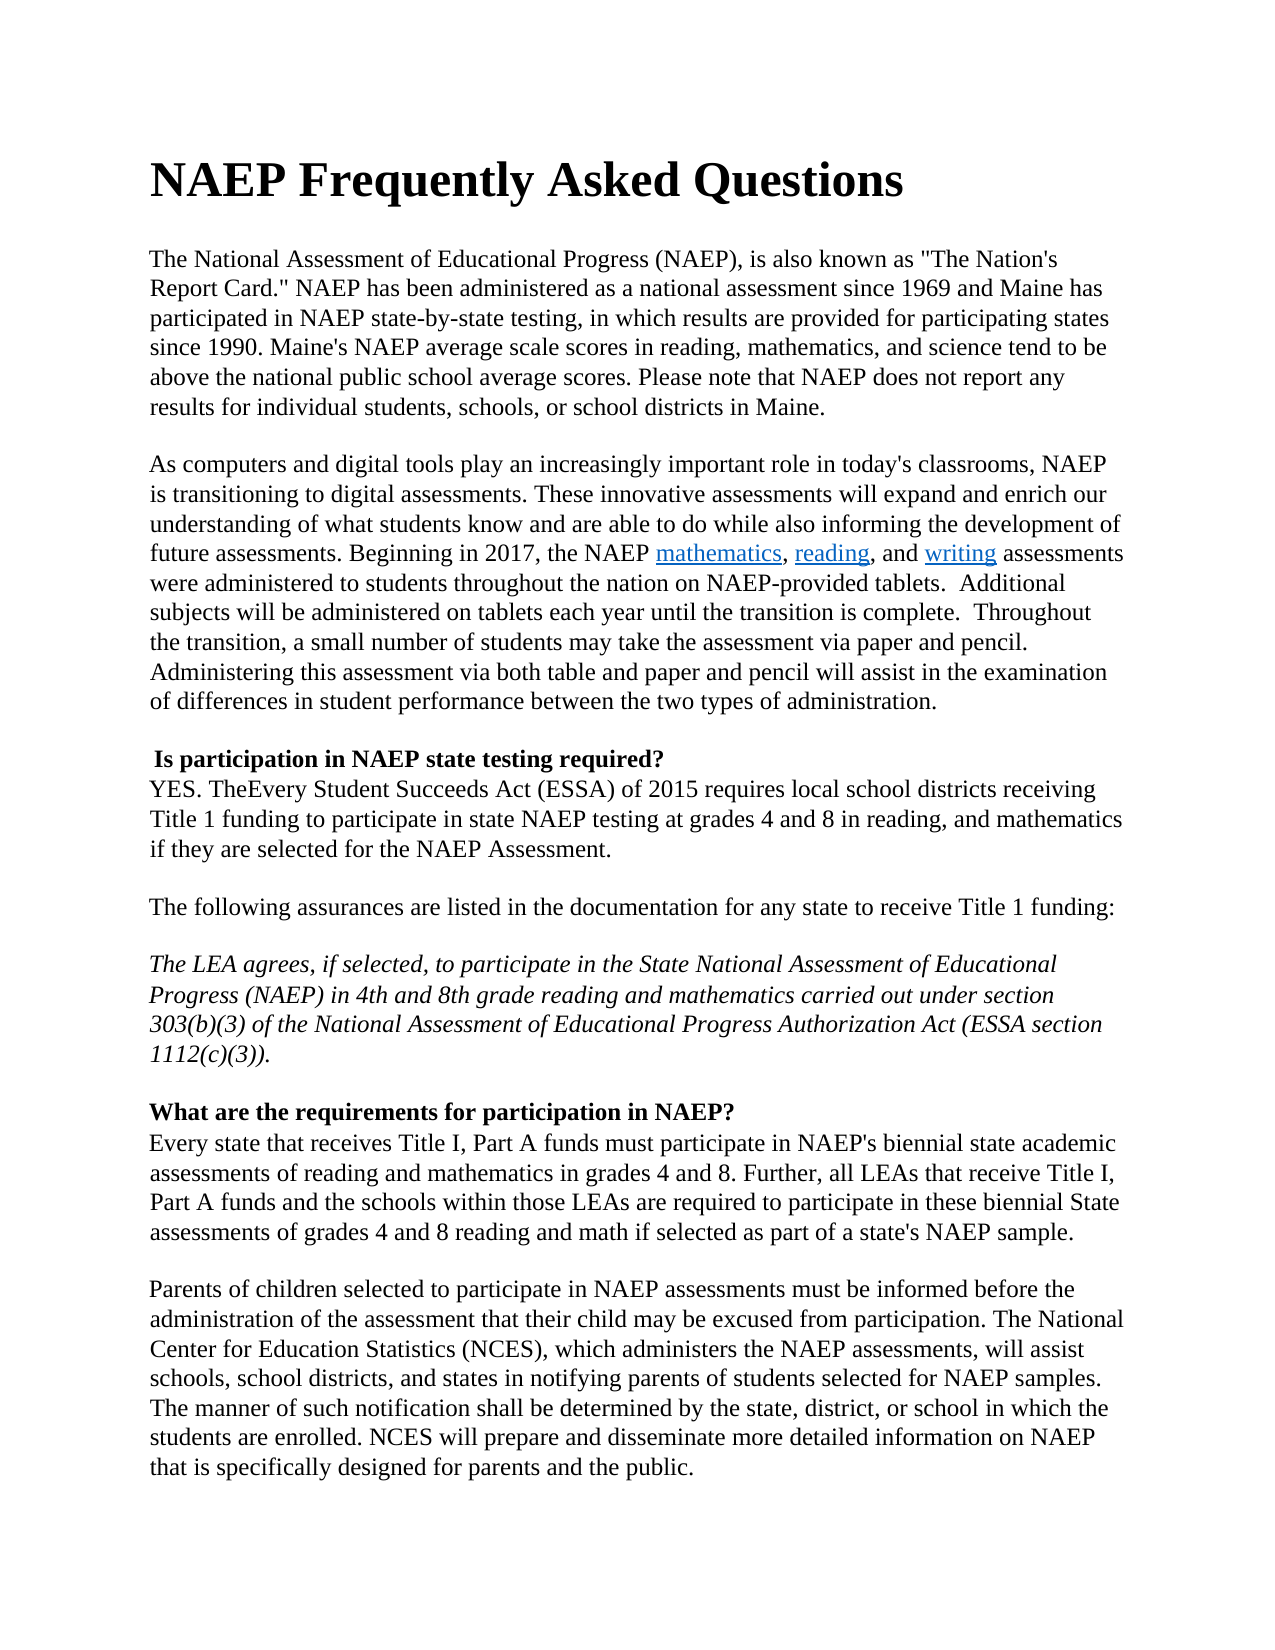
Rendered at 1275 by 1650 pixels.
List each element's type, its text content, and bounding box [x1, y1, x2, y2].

text NAEP Frequently Asked Questions [150, 150, 1125, 208]
text As computers and digital tools play an increasingly important role in today's classrooms, NAEP is transitioning to digital assessments. These innovative assessments will expand and enrich our understanding of what students know and are able to do while also informing the development of future assessments. Beginning in 2017, the NAEP mathematics, reading, and writing assessments were administered to students throughout the nation on NAEP-provided tablets. Additional subjects will be administered on tablets each year until the transition is complete. Throughout the transition, a small number of students may take the assessment via paper and pencil. Administering this assessment via both table and paper and pencil will assist in the examination of differences in student performance between the two types of administration. [148, 449, 1125, 715]
text The National Assessment of Educational Progress (NAEP), is also known as "The Nation's Report Card." NAEP has been administered as a national assessment since 1969 and Maine has participated in NAEP state-by-state testing, in which results are provided for participating states since 1990. Maine's NAEP average scale scores in reading, mathematics, and science tend to be above the national public school average scores. Please note that NAEP does not report any results for individual students, schools, or school districts in Maine. [148, 244, 1125, 420]
text YES. TheEvery Student Succeeds Act (ESSA) of 2015 requires local school districts receiving Title 1 funding to participate in state NAEP testing at grades 4 and 8 in reading, and mathematics if they are selected for the NAEP Assessment. [148, 774, 1125, 862]
text Parents of children selected to participate in NAEP assessments must be informed before the administration of the assessment that their child may be excused from participation. The National Center for Education Statistics (NCES), which administers the NAEP assessments, will assist schools, school districts, and states in notifying parents of students selected for NAEP samples. The manner of such notification shall be determined by the state, district, or school in which the students are enrolled. NCES will prepare and disseminate more detailed information on NAEP that is specifically designed for parents and the public. [148, 1274, 1125, 1481]
text The following assurances are listed in the documentation for any state to receive Title 1 funding: [148, 892, 1125, 920]
text Every state that receives Title I, Part A funds must participate in NAEP's biennial state academic assessments of reading and mathematics in grades 4 and 8. Further, all LEAs that receive Title I, Part A funds and the schools within those LEAs are required to participate in these biennial State assessments of grades 4 and 8 reading and math if selected as part of a state's NAEP sample. [148, 1128, 1125, 1246]
text Progress (NAEP) in 4th and 8th grade reading and mathematics carried out under section 303(b)(3) of the National Assessment of Educational Progress Authorization Act (ESSA section 1112(c)(3)). [148, 980, 1125, 1068]
text Is participation in NAEP state testing required? [148, 744, 1125, 773]
text The LEA agrees, if selected, to participate in the State National Assessment of Educational [148, 949, 1125, 978]
text What are the requirements for participation in NAEP? [148, 1097, 1125, 1126]
